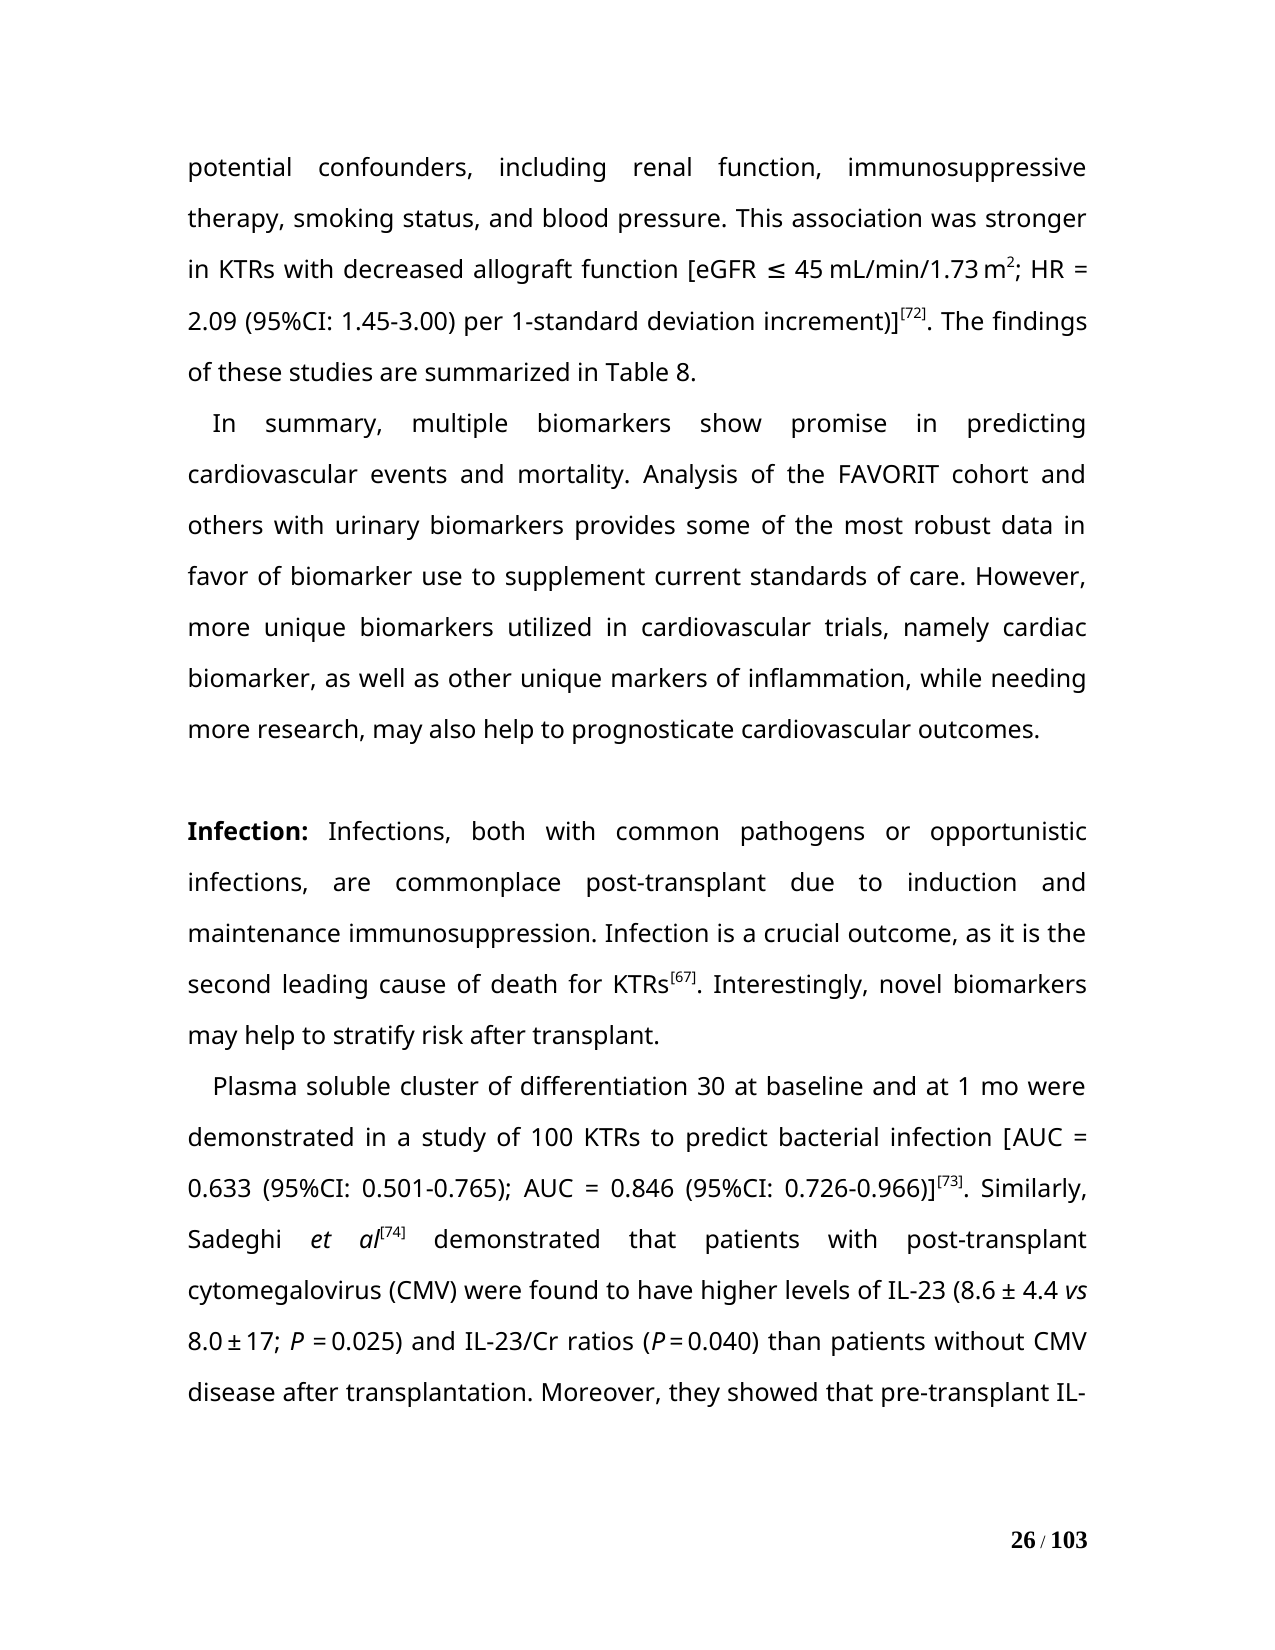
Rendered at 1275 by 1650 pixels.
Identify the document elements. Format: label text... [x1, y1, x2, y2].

text Infection: Infections, both with common pathogens or opportunistic infections, are commonplace post-transplant due to induction and maintenance immunosuppression. Infection is a crucial outcome, as it is the second leading cause of death for KTRs[67]. Interestingly, novel biomarkers may help to stratify risk after transplant. [187, 813, 1087, 1052]
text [187, 1069, 1087, 1409]
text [187, 150, 1087, 388]
text In summary, multiple biomarkers show promise in predicting cardiovascular events and mortality. Analysis of the FAVORIT cohort and others with urinary biomarkers provides some of the most robust data in favor of biomarker use to supplement current standards of care. However, more unique biomarkers utilized in cardiovascular trials, namely cardiac biomarker, as well as other unique markers of inflammation, while needing more research, may also help to prognosticate cardiovascular outcomes. [187, 405, 1087, 746]
